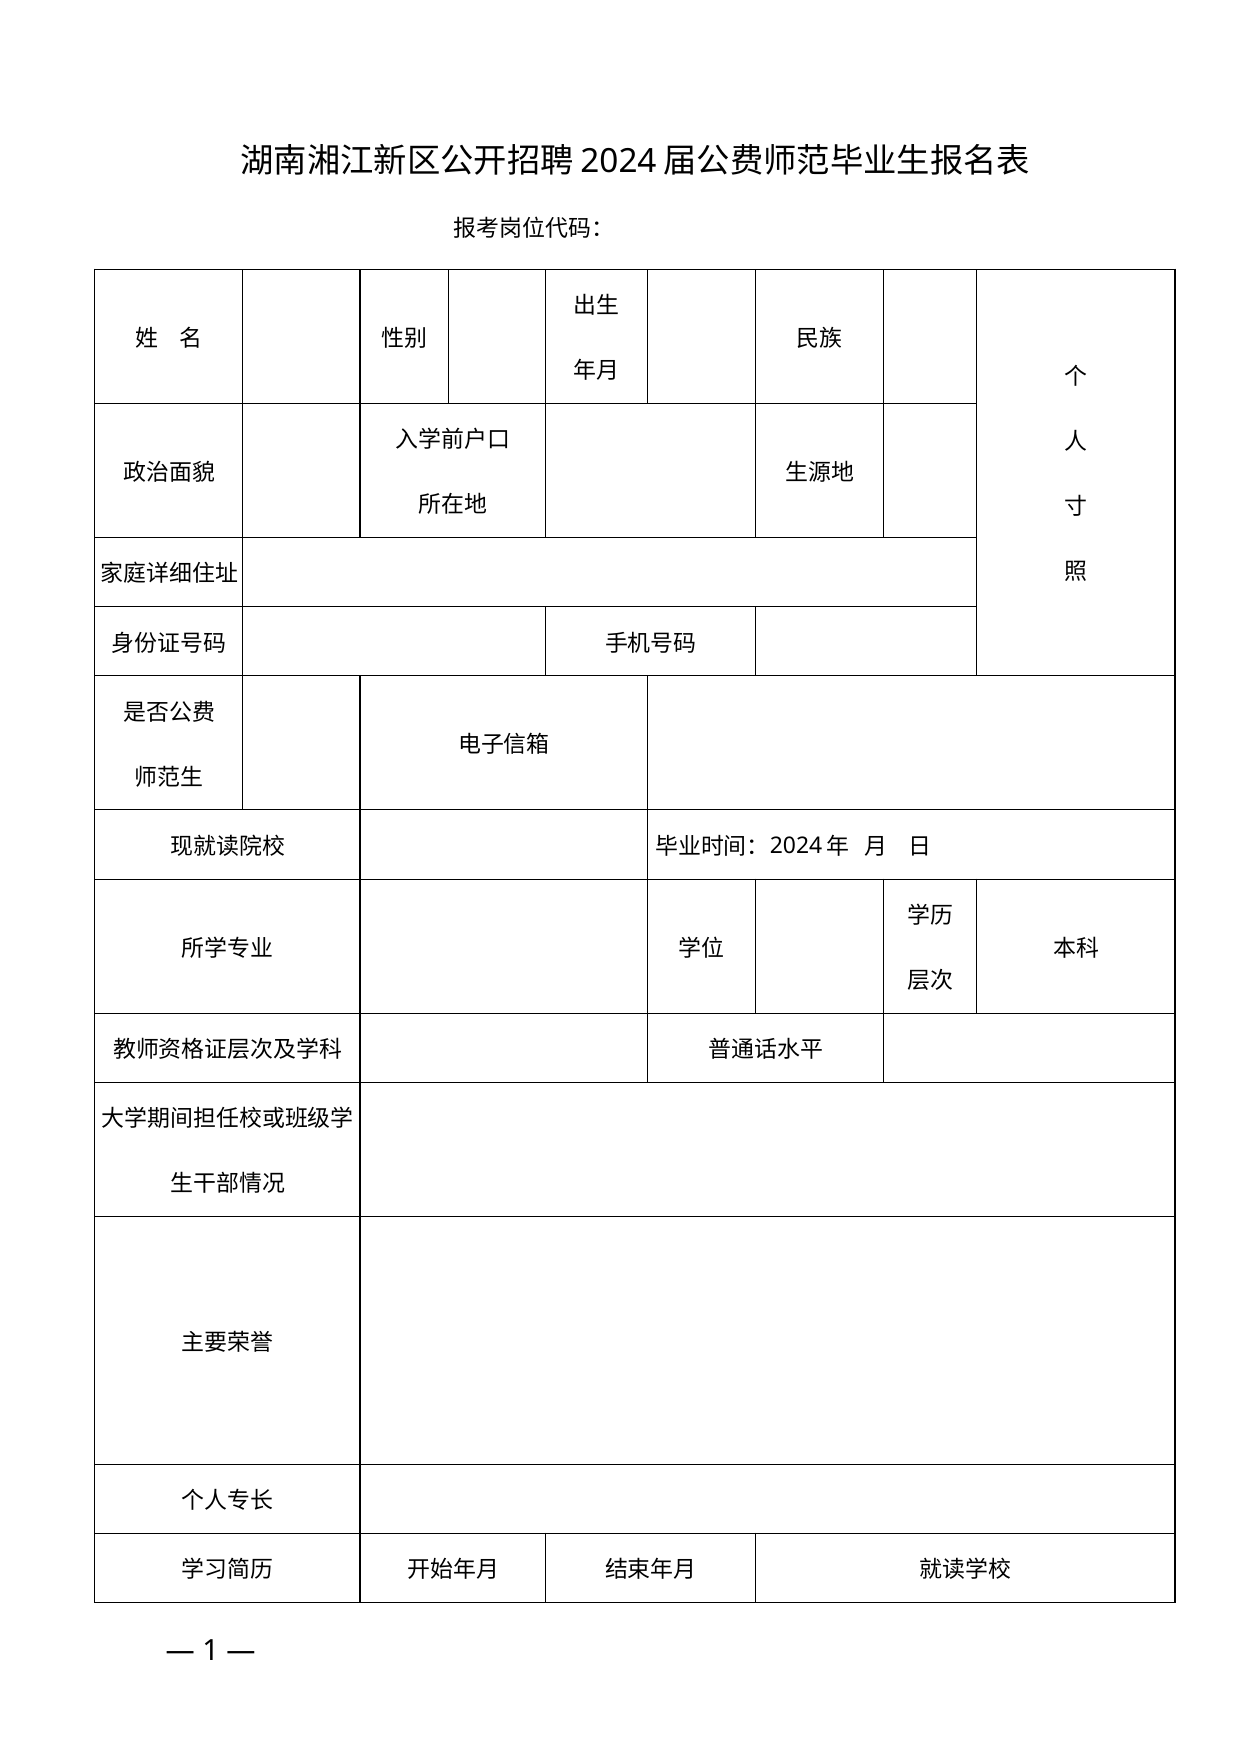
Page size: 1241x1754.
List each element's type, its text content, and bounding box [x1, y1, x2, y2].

table_cell [756, 880, 883, 1013]
table_cell 教师资格证层次及学科 [95, 1014, 359, 1082]
table_cell [361, 1083, 1174, 1216]
table_header 民族 [756, 270, 883, 403]
table_cell [243, 538, 976, 606]
table_cell 政治面貌 [95, 404, 242, 537]
table_cell 生源地 [756, 404, 883, 537]
table_cell 入学前户口 所在地 [361, 404, 545, 537]
table_cell 毕业时间：2024年 月 日 [648, 810, 1174, 878]
table_header [648, 270, 755, 403]
table_cell [361, 1217, 1174, 1463]
table_cell 手机号码 [546, 607, 755, 675]
table_cell 本科 [977, 880, 1174, 1013]
table_header 性别 [361, 270, 448, 403]
table_cell [361, 1014, 647, 1082]
table_cell 主要荣誉 [95, 1217, 359, 1463]
table_cell 家庭详细住址 [95, 538, 242, 606]
table_cell 是否公费 师范生 [95, 676, 242, 809]
table_cell 个人专长 [95, 1465, 359, 1533]
table_cell 开始年月 [361, 1534, 545, 1602]
table_cell 结束年月 [546, 1534, 755, 1602]
table_cell [243, 404, 359, 537]
table_cell 就读学校 [756, 1534, 1174, 1602]
table_cell 现就读院校 [95, 810, 359, 878]
table_cell [243, 607, 545, 675]
table_cell 电子信箱 [361, 676, 647, 809]
table_cell [546, 404, 755, 537]
table_cell [756, 607, 976, 675]
table_cell [243, 676, 359, 809]
table_cell [361, 1465, 1174, 1533]
table_header [884, 270, 976, 403]
table_cell 学习简历 （从初中开始填写） [95, 1534, 359, 1602]
table_header 出生 年月 [546, 270, 647, 403]
table_header 个 人 寸 照 [977, 270, 1174, 675]
table_header 姓 名 [95, 270, 242, 403]
table_cell 身份证号码 [95, 607, 242, 675]
table_cell [361, 810, 647, 878]
table_cell 普通话水平 [648, 1014, 883, 1082]
list 湖南湘江新区公开招聘2024届公费师范毕业生报名表 [165, 126, 1104, 191]
table_header [449, 270, 545, 403]
table_cell [648, 676, 1174, 809]
table_cell 大学期间担任校或班级学生干部情况 [95, 1083, 359, 1216]
table_header [243, 270, 359, 403]
table_cell [884, 404, 976, 537]
table_cell 学历 层次 [884, 880, 976, 1013]
table_cell [361, 880, 647, 1013]
table_cell 所学专业 [95, 880, 359, 1013]
text 报考岗位代码： [165, 191, 1104, 256]
table_cell 学位 [648, 880, 755, 1013]
table_cell [884, 1014, 1174, 1082]
